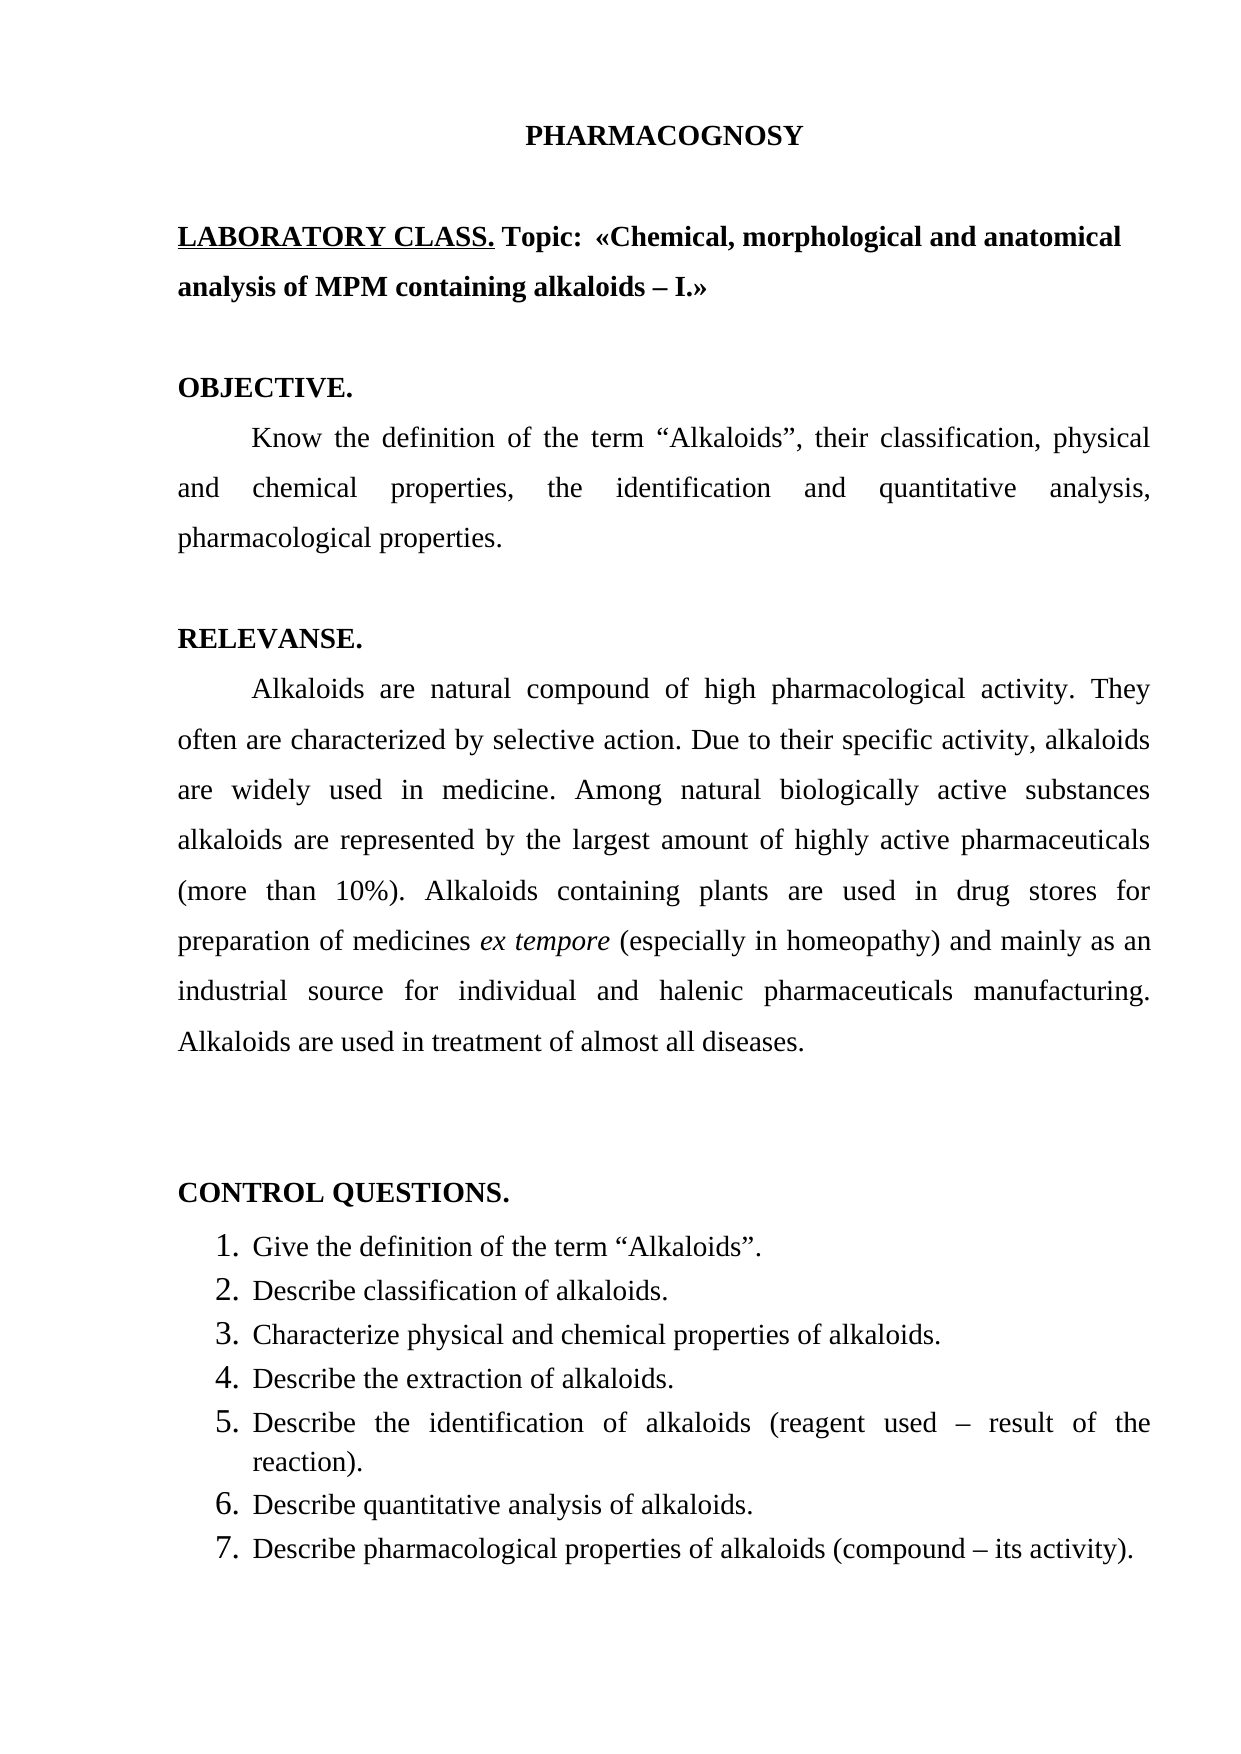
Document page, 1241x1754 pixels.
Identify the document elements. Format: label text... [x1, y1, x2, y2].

list Describe the identification of alkaloids (reagent used – result of the reaction). [215, 1401, 1152, 1478]
text LABORATORY CLASS. Topic: «Chemical, morphological and anatomical analysis of MPM containing alkaloids – І.» [177, 219, 1152, 303]
list Describe classification of alkaloids. [215, 1269, 1152, 1307]
text RELEVANSE. [177, 621, 1152, 655]
list Describe pharmacological properties of alkaloids (compound – its activity). [215, 1527, 1152, 1566]
text Know the definition of the term “Alkaloids”, their classification, physical and chemical properties, the identification and quantitative analysis, pharmacological properties. [177, 420, 1152, 554]
text Alkaloids are natural compound of high pharmacological activity. They often are characterized by selective action. Due to their specific activity, alkaloids are widely used in medicine. Among natural biologically active substances alkaloids are represented by the largest amount of highly active pharmaceuticals (more than 10%). Alkaloids containing plants are used in drug stores for preparation of medicines ex tempore (especially in homeopathy) and mainly as an industrial source for individual and halenic pharmaceuticals manufacturing. Alkaloids are used in treatment of almost all diseases. [177, 672, 1152, 1057]
title PHARMACOGNOSY [177, 118, 1152, 152]
list Describe the extraction of alkaloids. [215, 1357, 1152, 1396]
text OBJECTIVE. [177, 370, 1152, 403]
list Describe quantitative analysis of alkaloids. [215, 1483, 1152, 1521]
text CONTROL QUESTIONS. [177, 1175, 1152, 1208]
list Give the definition of the term “Alkaloids”. [215, 1225, 1152, 1263]
list Characterize physical and chemical properties of alkaloids. [215, 1313, 1152, 1351]
